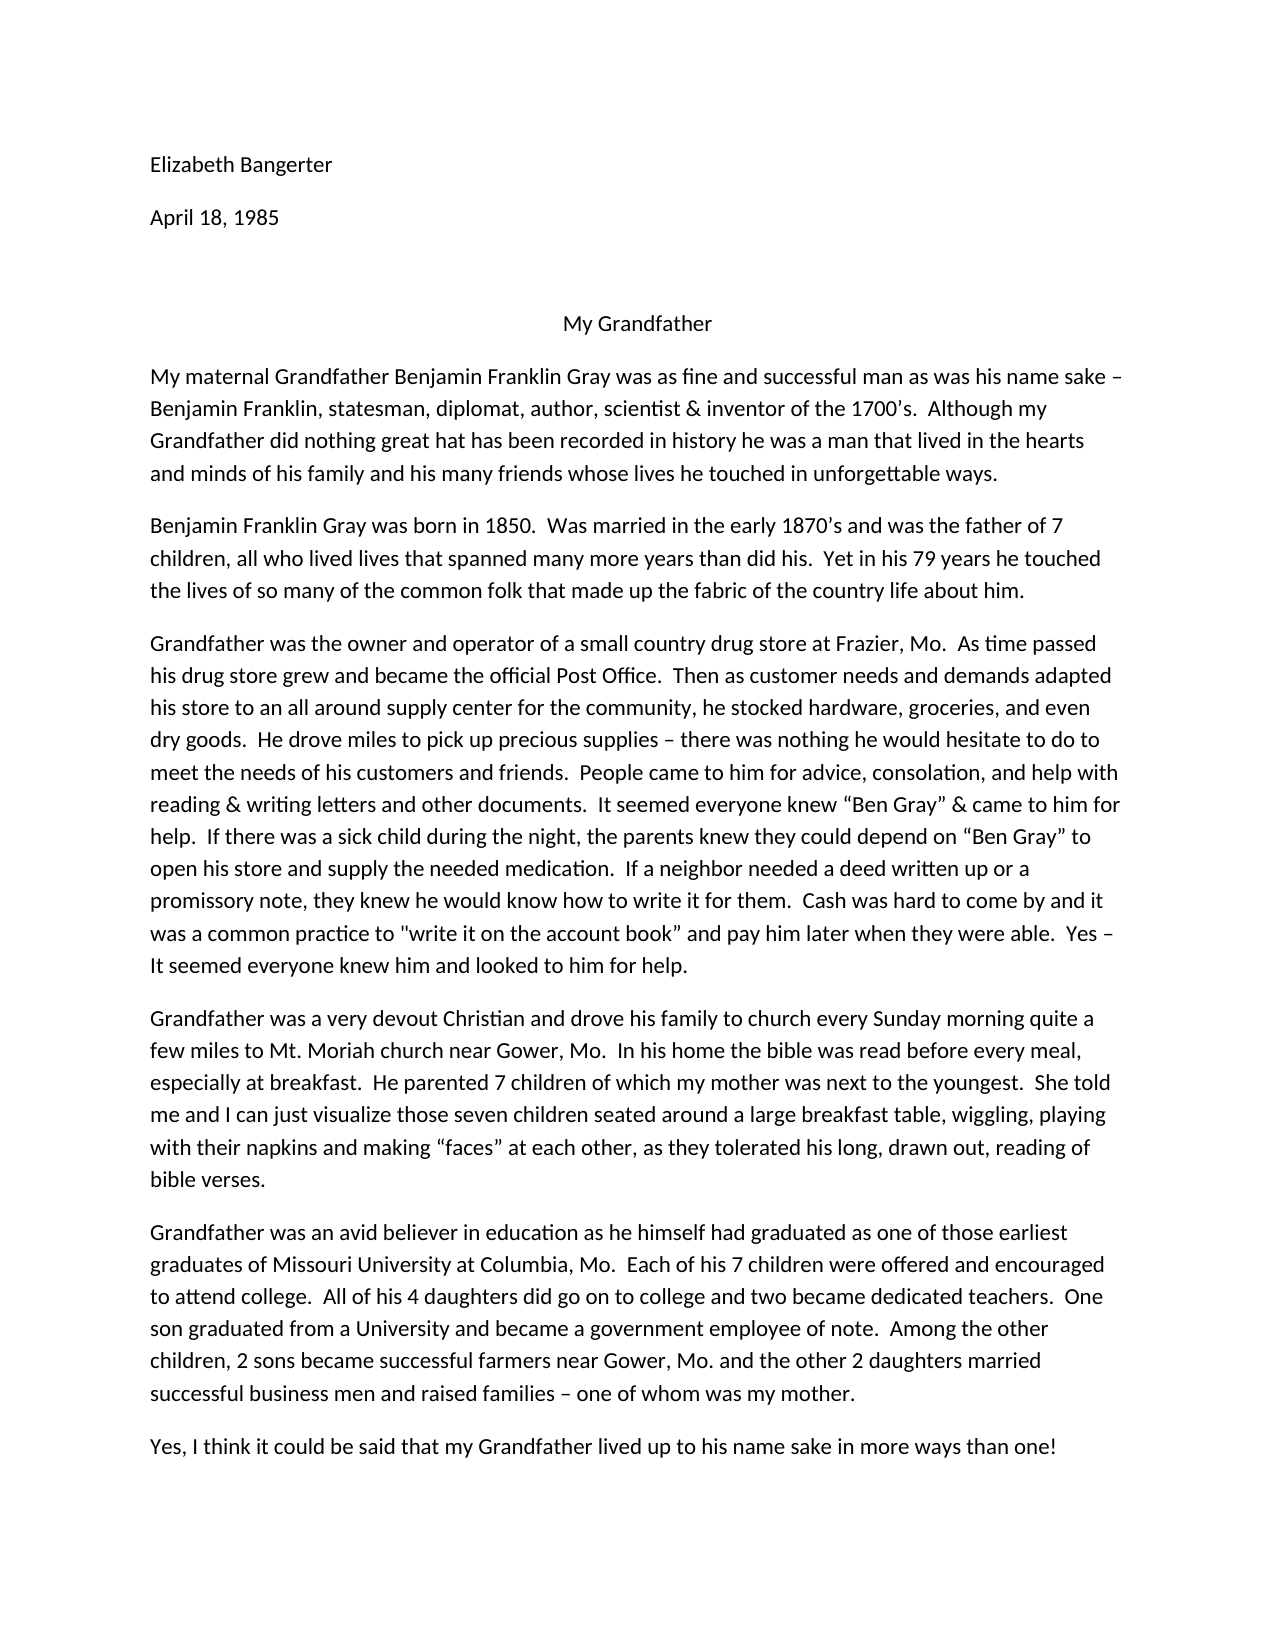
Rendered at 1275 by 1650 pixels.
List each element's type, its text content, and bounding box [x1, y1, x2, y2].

text Grandfather was an avid believer in education as he himself had graduated as one of those earliest graduates of Missouri University at Columbia, Mo. Each of his 7 children were offered and encouraged to attend college. All of his 4 daughters did go on to college and two became dedicated teachers. One son graduated from a University and became a government employee of note. Among the other children, 2 sons became successful farmers near Gower, Mo. and the other 2 daughters married successful business men and raised families – one of whom was my mother. [150, 1218, 1125, 1407]
text Yes, I think it could be said that my Grandfather lived up to his name sake in more ways than one! [150, 1432, 1125, 1460]
text My maternal Grandfather Benjamin Franklin Gray was as fine and successful man as was his name sake – Benjamin Franklin, statesman, diplomat, author, scientist & inventor of the 1700’s. Although my Grandfather did nothing great hat has been recorded in history he was a man that lived in the hearts and minds of his family and his many friends whose lives he touched in unforgettable ways. [150, 362, 1125, 487]
text April 18, 1985 [150, 203, 1125, 231]
text My Grandfather [150, 309, 1125, 337]
text Elizabeth Bangerter [150, 150, 1125, 178]
text Grandfather was a very devout Christian and drove his family to church every Sunday morning quite a few miles to Mt. Moriah church near Gower, Mo. In his home the bible was read before every meal, especially at breakfast. He parented 7 children of which my mother was next to the youngest. She told me and I can just visualize those seven children seated around a large breakfast table, wiggling, playing with their napkins and making “faces” at each other, as they tolerated his long, drawn out, reading of bible verses. [150, 1004, 1125, 1193]
text Grandfather was the owner and operator of a small country drug store at Frazier, Mo. As time passed his drug store grew and became the official Post Office. Then as customer needs and demands adapted his store to an all around supply center for the community, he stocked hardware, groceries, and even dry goods. He drove miles to pick up precious supplies – there was nothing he would hesitate to do to meet the needs of his customers and friends. People came to him for advice, consolation, and help with reading & writing letters and other documents. It seemed everyone knew “Ben Gray” & came to him for help. If there was a sick child during the night, the parents knew they could depend on “Ben Gray” to open his store and supply the needed medication. If a neighbor needed a deed written up or a promissory note, they knew he would know how to write it for them. Cash was hard to come by and it was a common practice to "write it on the account book” and pay him later when they were able. Yes – It seemed everyone knew him and looked to him for help. [150, 629, 1125, 979]
text Benjamin Franklin Gray was born in 1850. Was married in the early 1870’s and was the father of 7 children, all who lived lives that spanned many more years than did his. Yet in his 79 years he touched the lives of so many of the common folk that made up the fabric of the country life about him. [150, 512, 1125, 604]
